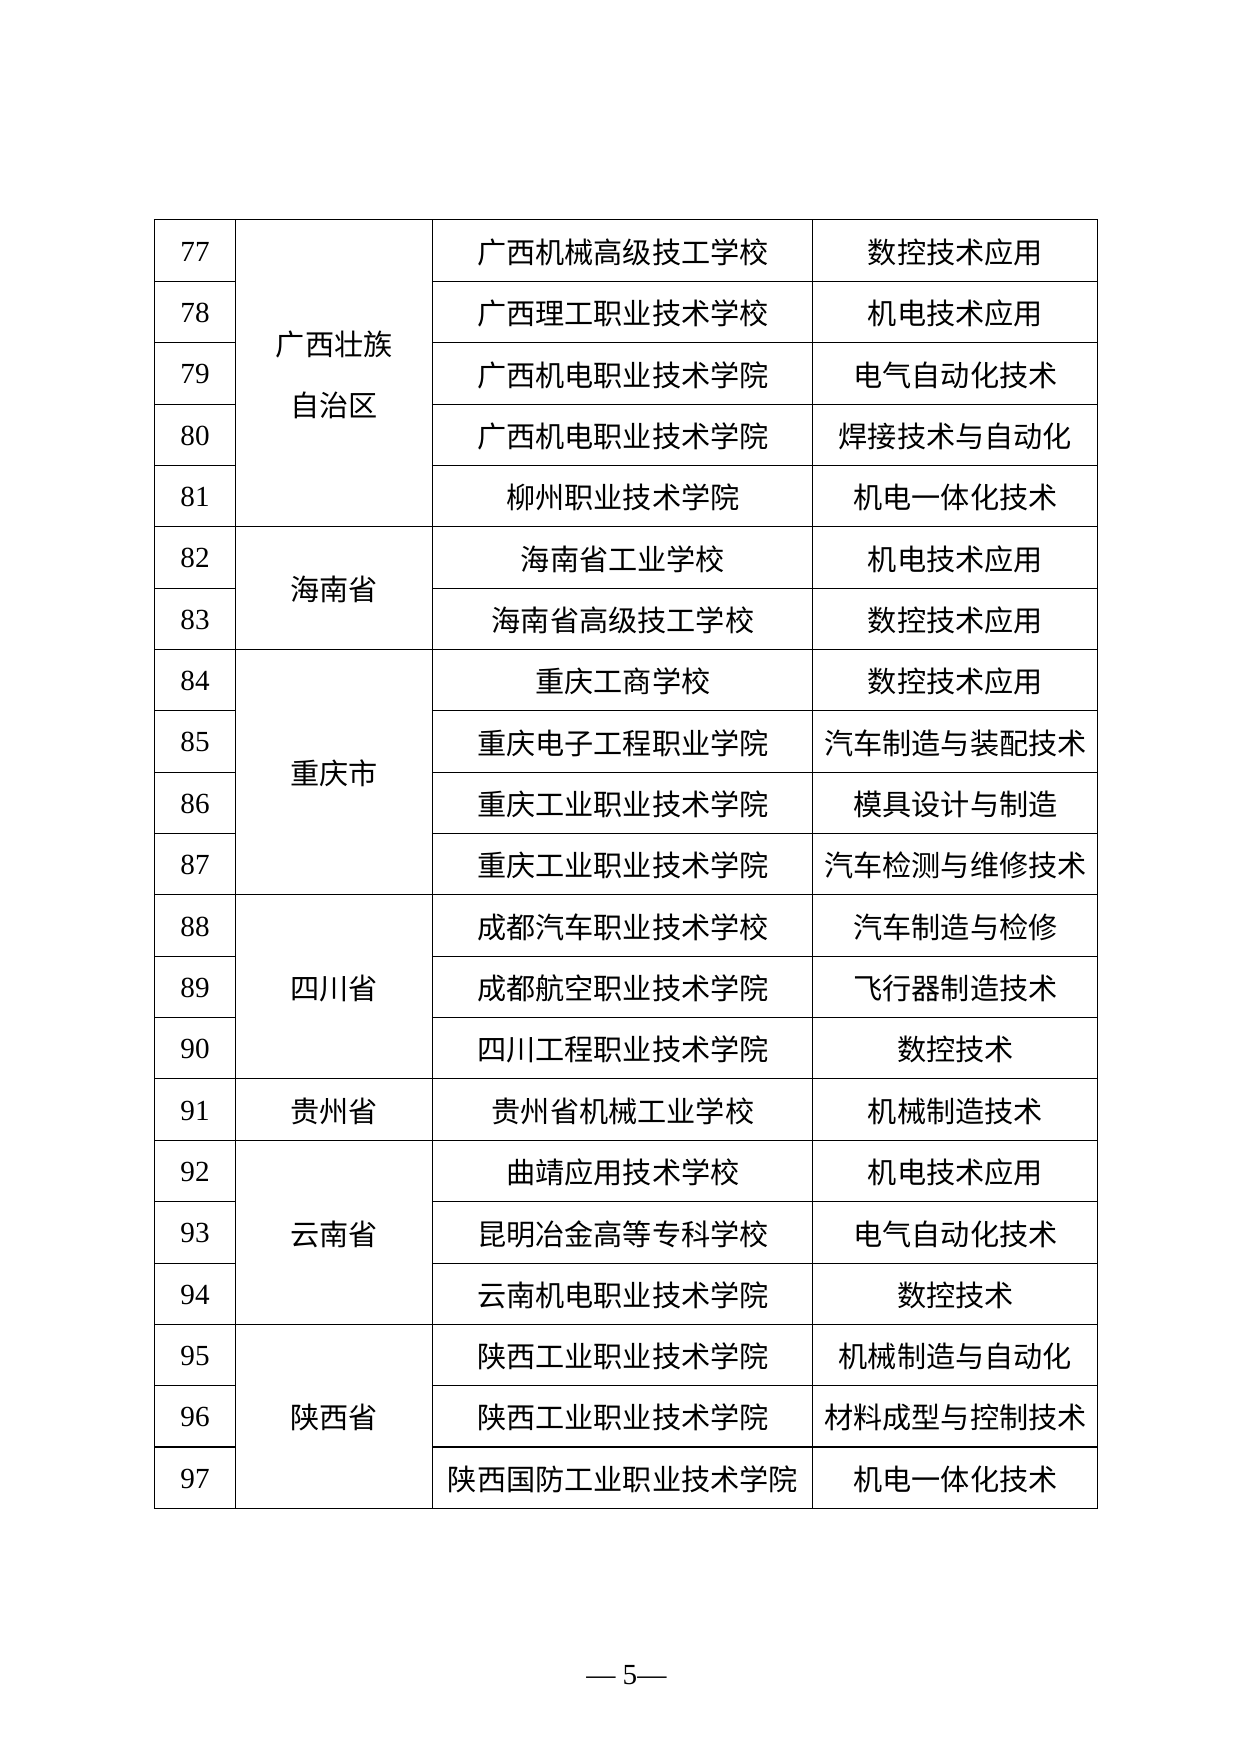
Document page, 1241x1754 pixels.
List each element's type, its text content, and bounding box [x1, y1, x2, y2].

table_cell 机电技术应用 [813, 1141, 1097, 1201]
table_cell 成都航空职业技术学院 [433, 957, 812, 1017]
table_cell 机电一体化技术 [813, 1448, 1097, 1508]
table_cell 陕西工业职业技术学院 [433, 1386, 812, 1446]
table_cell 飞行器制造技术 [813, 957, 1097, 1017]
table_cell 云南机电职业技术学院 [433, 1264, 812, 1324]
table_cell 85 [155, 711, 235, 772]
table_cell 84 [155, 650, 235, 710]
table_cell 88 [155, 895, 235, 956]
table_cell 机电一体化技术 [813, 466, 1097, 526]
table_cell 贵州省 [236, 1079, 432, 1140]
table_cell 92 [155, 1141, 235, 1201]
table_cell 重庆工商学校 [433, 650, 812, 710]
table_cell 96 [155, 1386, 235, 1446]
table_cell 90 [155, 1018, 235, 1078]
table_cell 91 [155, 1079, 235, 1140]
table_cell 焊接技术与自动化 [813, 405, 1097, 465]
table_cell 机电技术应用 [813, 527, 1097, 587]
table_cell 93 [155, 1202, 235, 1262]
table_cell 87 [155, 834, 235, 894]
table_cell 95 [155, 1325, 235, 1385]
table_cell 机械制造技术 [813, 1079, 1097, 1140]
table_cell 89 [155, 957, 235, 1017]
table_cell 汽车检测与维修技术 [813, 834, 1097, 894]
table_cell 汽车制造与装配技术 [813, 711, 1097, 772]
table_cell 数控技术应用 [813, 650, 1097, 710]
table_cell 材料成型与控制技术 [813, 1386, 1097, 1446]
table_cell 机电技术应用 [813, 282, 1097, 342]
table_cell 昆明冶金高等专科学校 [433, 1202, 812, 1262]
table_cell 海南省 [236, 527, 432, 649]
table_cell 广西机电职业技术学院 [433, 405, 812, 465]
table_cell 82 [155, 527, 235, 587]
table_cell 83 [155, 589, 235, 649]
table_cell 数控技术 [813, 1264, 1097, 1324]
table_cell 贵州省机械工业学校 [433, 1079, 812, 1140]
table_cell 86 [155, 773, 235, 833]
table_cell 80 [155, 405, 235, 465]
table_cell 电气自动化技术 [813, 343, 1097, 403]
table_cell 94 [155, 1264, 235, 1324]
table_cell 机械制造与自动化 [813, 1325, 1097, 1385]
table_cell 陕西工业职业技术学院 [433, 1325, 812, 1385]
table_cell 电气自动化技术 [813, 1202, 1097, 1262]
table_cell 柳州职业技术学院 [433, 466, 812, 526]
table_cell 81 [155, 466, 235, 526]
table_cell 四川省 [236, 895, 432, 1078]
table_cell 海南省高级技工学校 [433, 589, 812, 649]
table_cell 广西机械高级技工学校 [433, 220, 812, 281]
table_cell 汽车制造与检修 [813, 895, 1097, 956]
table_cell 陕西国防工业职业技术学院 [433, 1448, 812, 1508]
table_cell 海南省工业学校 [433, 527, 812, 587]
table_cell 78 [155, 282, 235, 342]
table_cell 曲靖应用技术学校 [433, 1141, 812, 1201]
table_cell 模具设计与制造 [813, 773, 1097, 833]
table_cell 79 [155, 343, 235, 403]
table_cell 77 [155, 220, 235, 281]
table_cell 数控技术应用 [813, 589, 1097, 649]
table_cell 数控技术应用 [813, 220, 1097, 281]
table_cell 重庆工业职业技术学院 [433, 773, 812, 833]
table_cell 云南省 [236, 1141, 432, 1324]
table_cell 广西机电职业技术学院 [433, 343, 812, 403]
table_cell 陕西省 [236, 1325, 432, 1508]
table_cell 数控技术 [813, 1018, 1097, 1078]
table_cell 广西理工职业技术学校 [433, 282, 812, 342]
table_cell 四川工程职业技术学院 [433, 1018, 812, 1078]
table_cell 重庆电子工程职业学院 [433, 711, 812, 772]
table_cell 重庆工业职业技术学院 [433, 834, 812, 894]
table_cell 97 [155, 1448, 235, 1508]
table_cell 成都汽车职业技术学校 [433, 895, 812, 956]
table_cell 广西壮族 自治区 [236, 220, 432, 526]
table_cell 重庆市 [236, 650, 432, 894]
